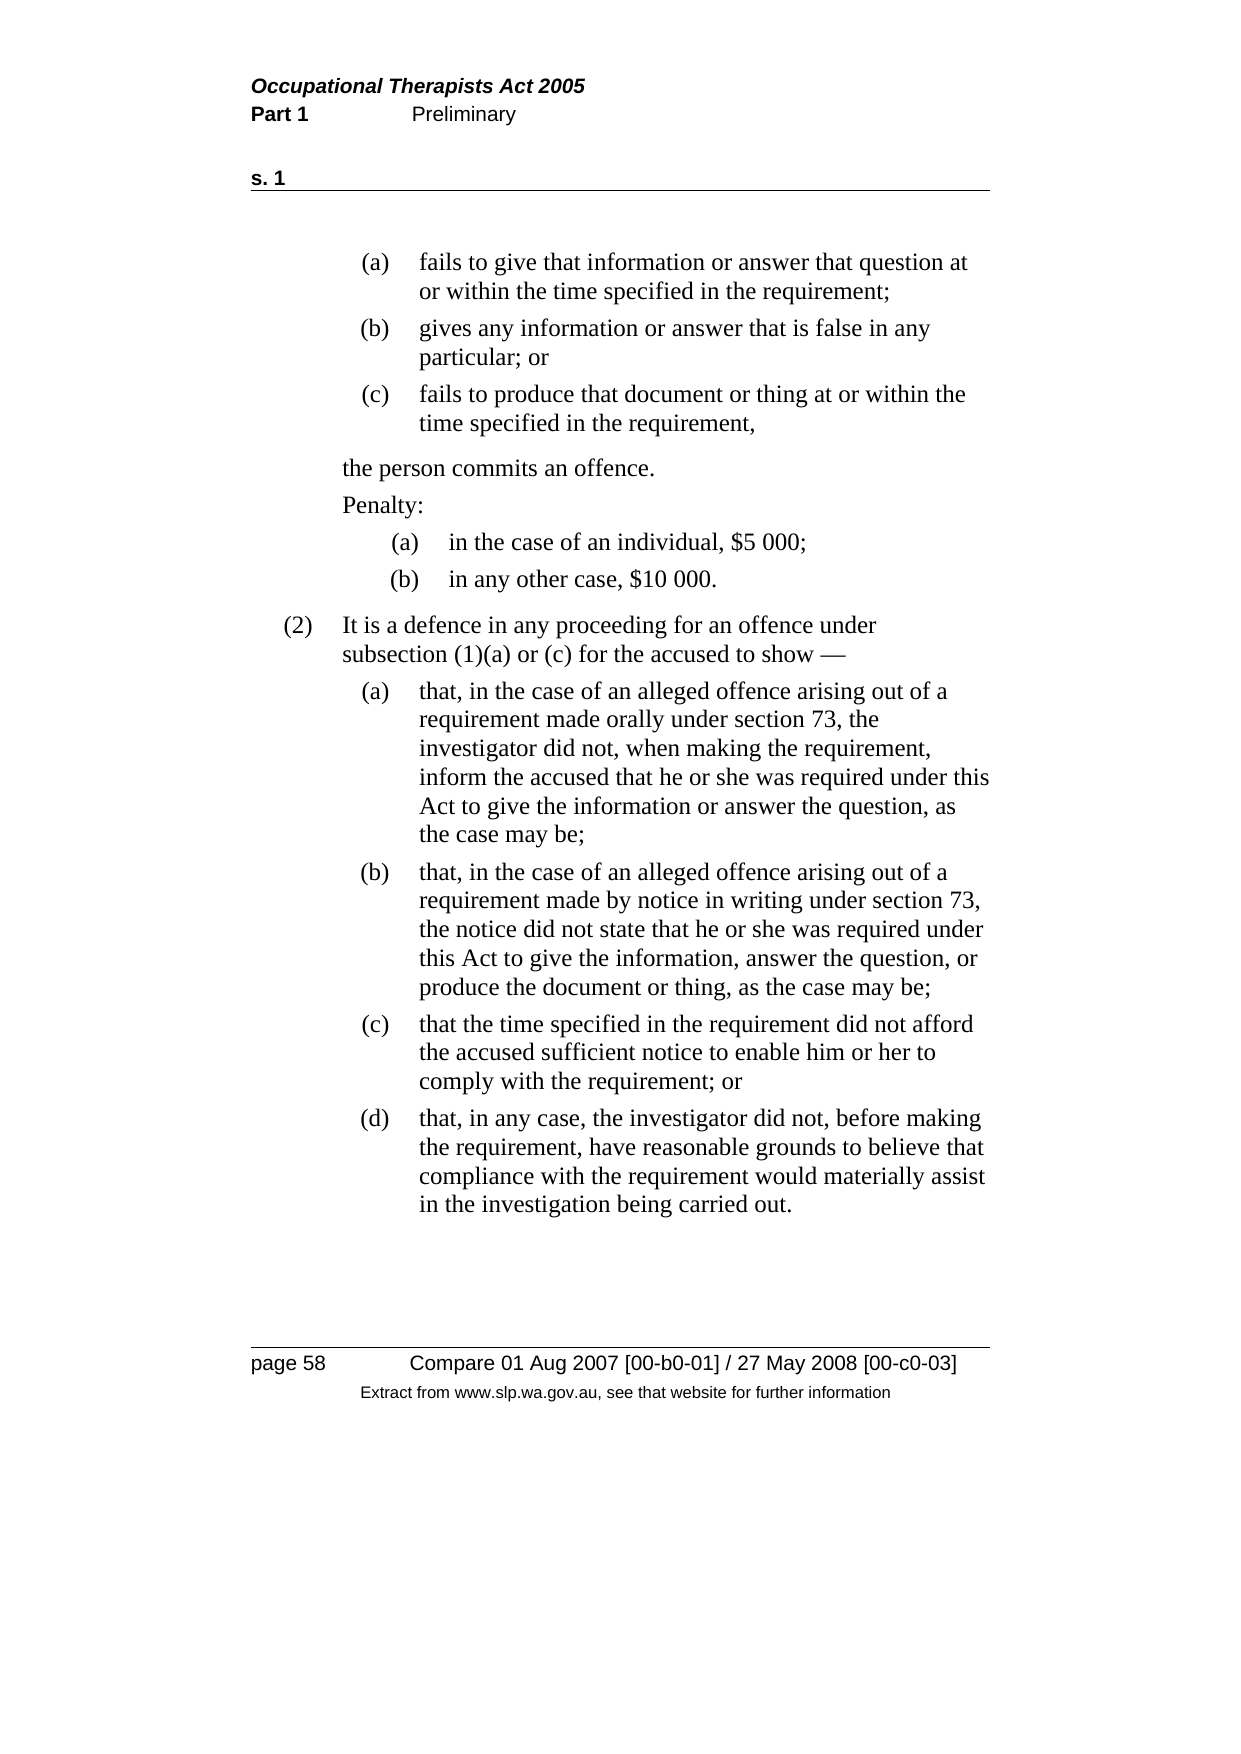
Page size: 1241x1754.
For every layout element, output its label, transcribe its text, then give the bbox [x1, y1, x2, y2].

text (b) that, in the case of an alleged offence arising out of a requirement made by notice in writing under section 73, the notice did not state that he or she was required under this Act to give the information, answer the question, or produce the document or thing, as the case may be; [251, 857, 990, 1000]
text (2) It is a defence in any proceeding for an offence under subsection (1)(a) or (c) for the accused to show — [251, 610, 990, 667]
text (a) that, in the case of an alleged offence arising out of a requirement made orally under section 73, the investigator did not, when making the requirement, inform the accused that he or she was required under this Act to give the information or answer the question, as the case may be; [251, 676, 990, 848]
text the person commits an offence. [251, 453, 990, 482]
text Penalty: [251, 490, 990, 519]
text (c) fails to produce that document or thing at or within the time specified in the requirement, [251, 379, 990, 437]
text (b) gives any information or answer that is false in any particular; or [251, 313, 990, 371]
text (b) in any other case, $10 000. [251, 564, 990, 593]
text (d) that, in any case, the investigator did not, before making the requirement, have reasonable grounds to believe that compliance with the requirement would materially assist in the investigation being carried out. [251, 1103, 990, 1218]
text (a) in the case of an individual, $5 000; [251, 527, 990, 556]
text (c) that the time specified in the requirement did not afford the accused sufficient notice to enable him or her to comply with the requirement; or [251, 1009, 990, 1095]
text (a) fails to give that information or answer that question at or within the time specified in the requirement; [251, 247, 990, 305]
